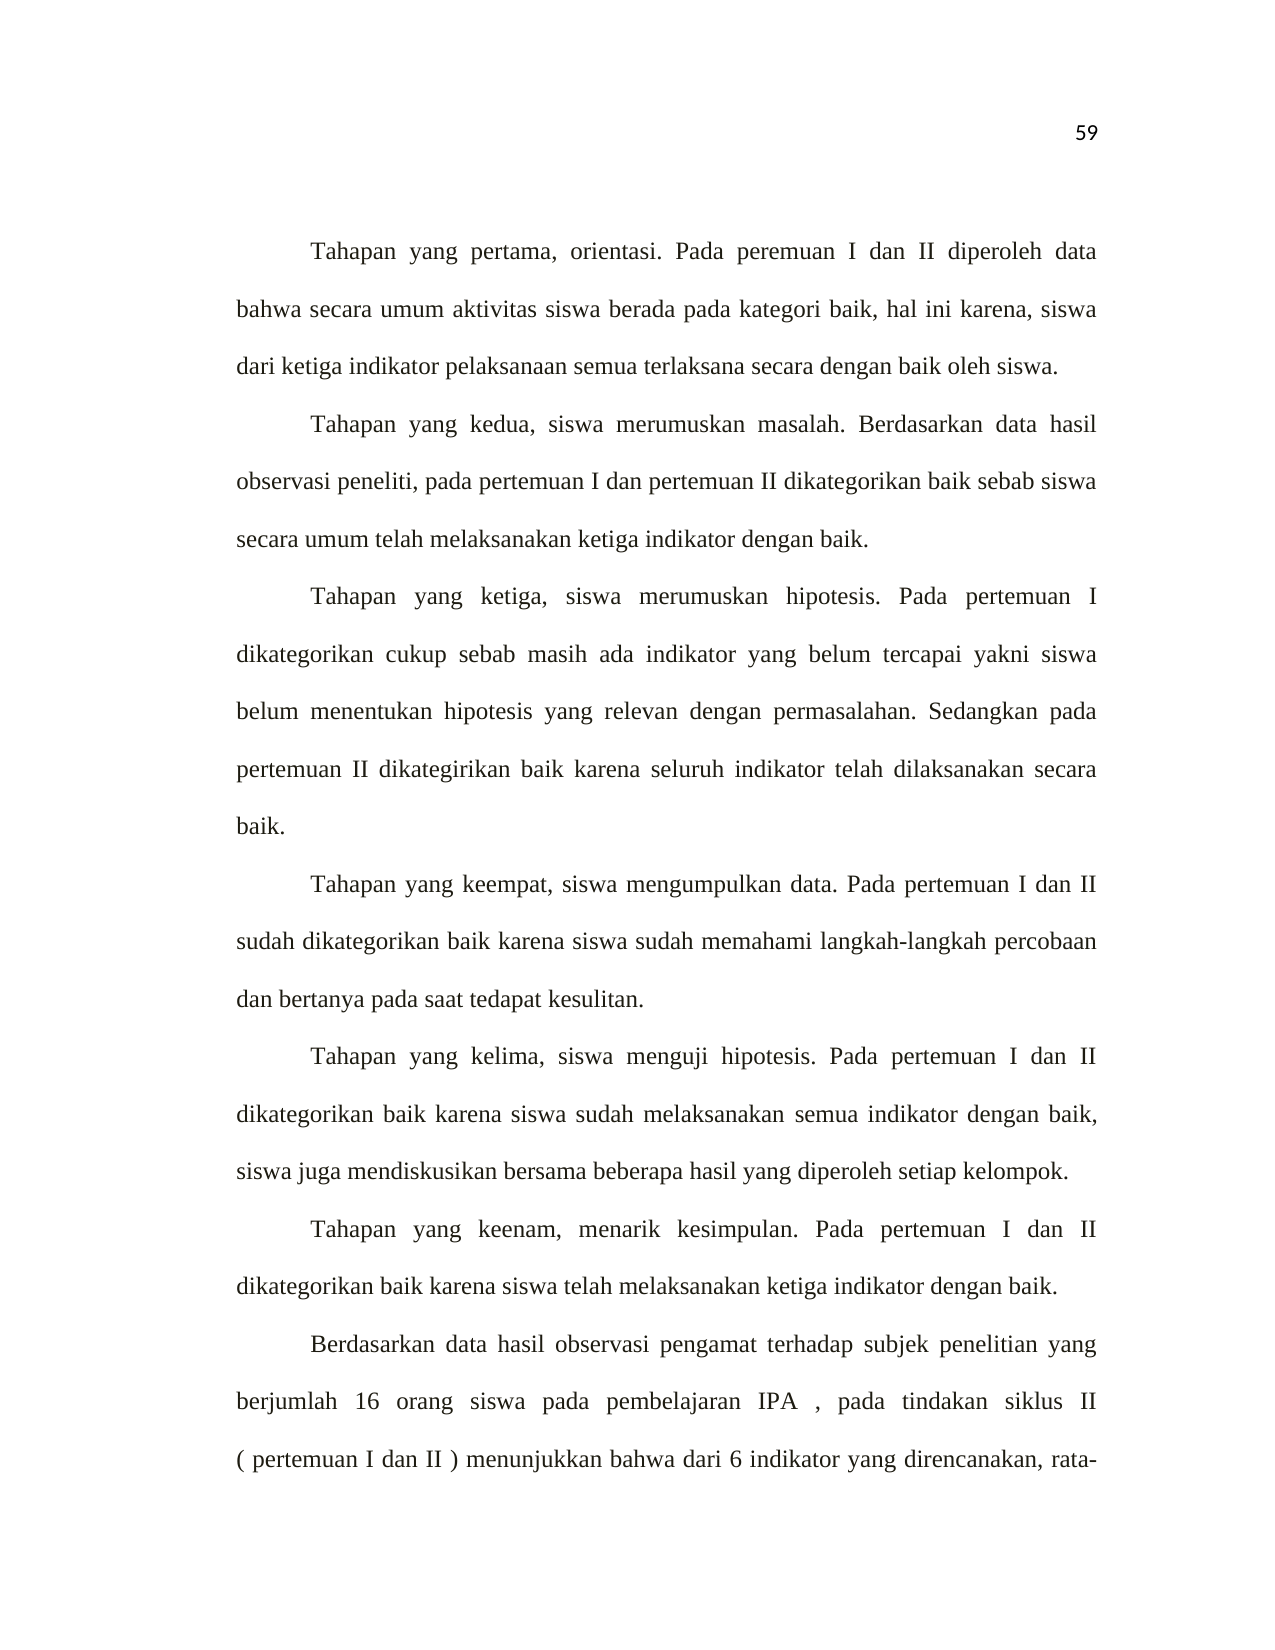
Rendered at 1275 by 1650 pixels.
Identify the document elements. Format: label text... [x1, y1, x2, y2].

text Tahapan yang keenam, menarik kesimpulan. Pada pertemuan I dan II dikategorikan baik karena siswa telah melaksanakan ketiga indikator dengan baik. [236, 1214, 1098, 1300]
text Tahapan yang kelima, siswa menguji hipotesis. Pada pertemuan I dan II dikategorikan baik karena siswa sudah melaksanakan semua indikator dengan baik, siswa juga mendiskusikan bersama beberapa hasil yang diperoleh setiap kelompok. [236, 1041, 1098, 1185]
text Tahapan yang pertama, orientasi. Pada peremuan I dan II diperoleh data bahwa secara umum aktivitas siswa berada pada kategori baik, hal ini karena, siswa dari ketiga indikator pelaksanaan semua terlaksana secara dengan baik oleh siswa. [236, 236, 1098, 380]
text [236, 1329, 1098, 1472]
text Tahapan yang ketiga, siswa merumuskan hipotesis. Pada pertemuan I dikategorikan cukup sebab masih ada indikator yang belum tercapai yakni siswa belum menentukan hipotesis yang relevan dengan permasalahan. Sedangkan pada pertemuan II dikategirikan baik karena seluruh indikator telah dilaksanakan secara baik. [236, 581, 1098, 840]
text Tahapan yang kedua, siswa merumuskan masalah. Berdasarkan data hasil observasi peneliti, pada pertemuan I dan pertemuan II dikategorikan baik sebab siswa secara umum telah melaksanakan ketiga indikator dengan baik. [236, 409, 1098, 552]
text Tahapan yang keempat, siswa mengumpulkan data. Pada pertemuan I dan II sudah dikategorikan baik karena siswa sudah memahami langkah-langkah percobaan dan bertanya pada saat tedapat kesulitan. [236, 869, 1098, 1012]
